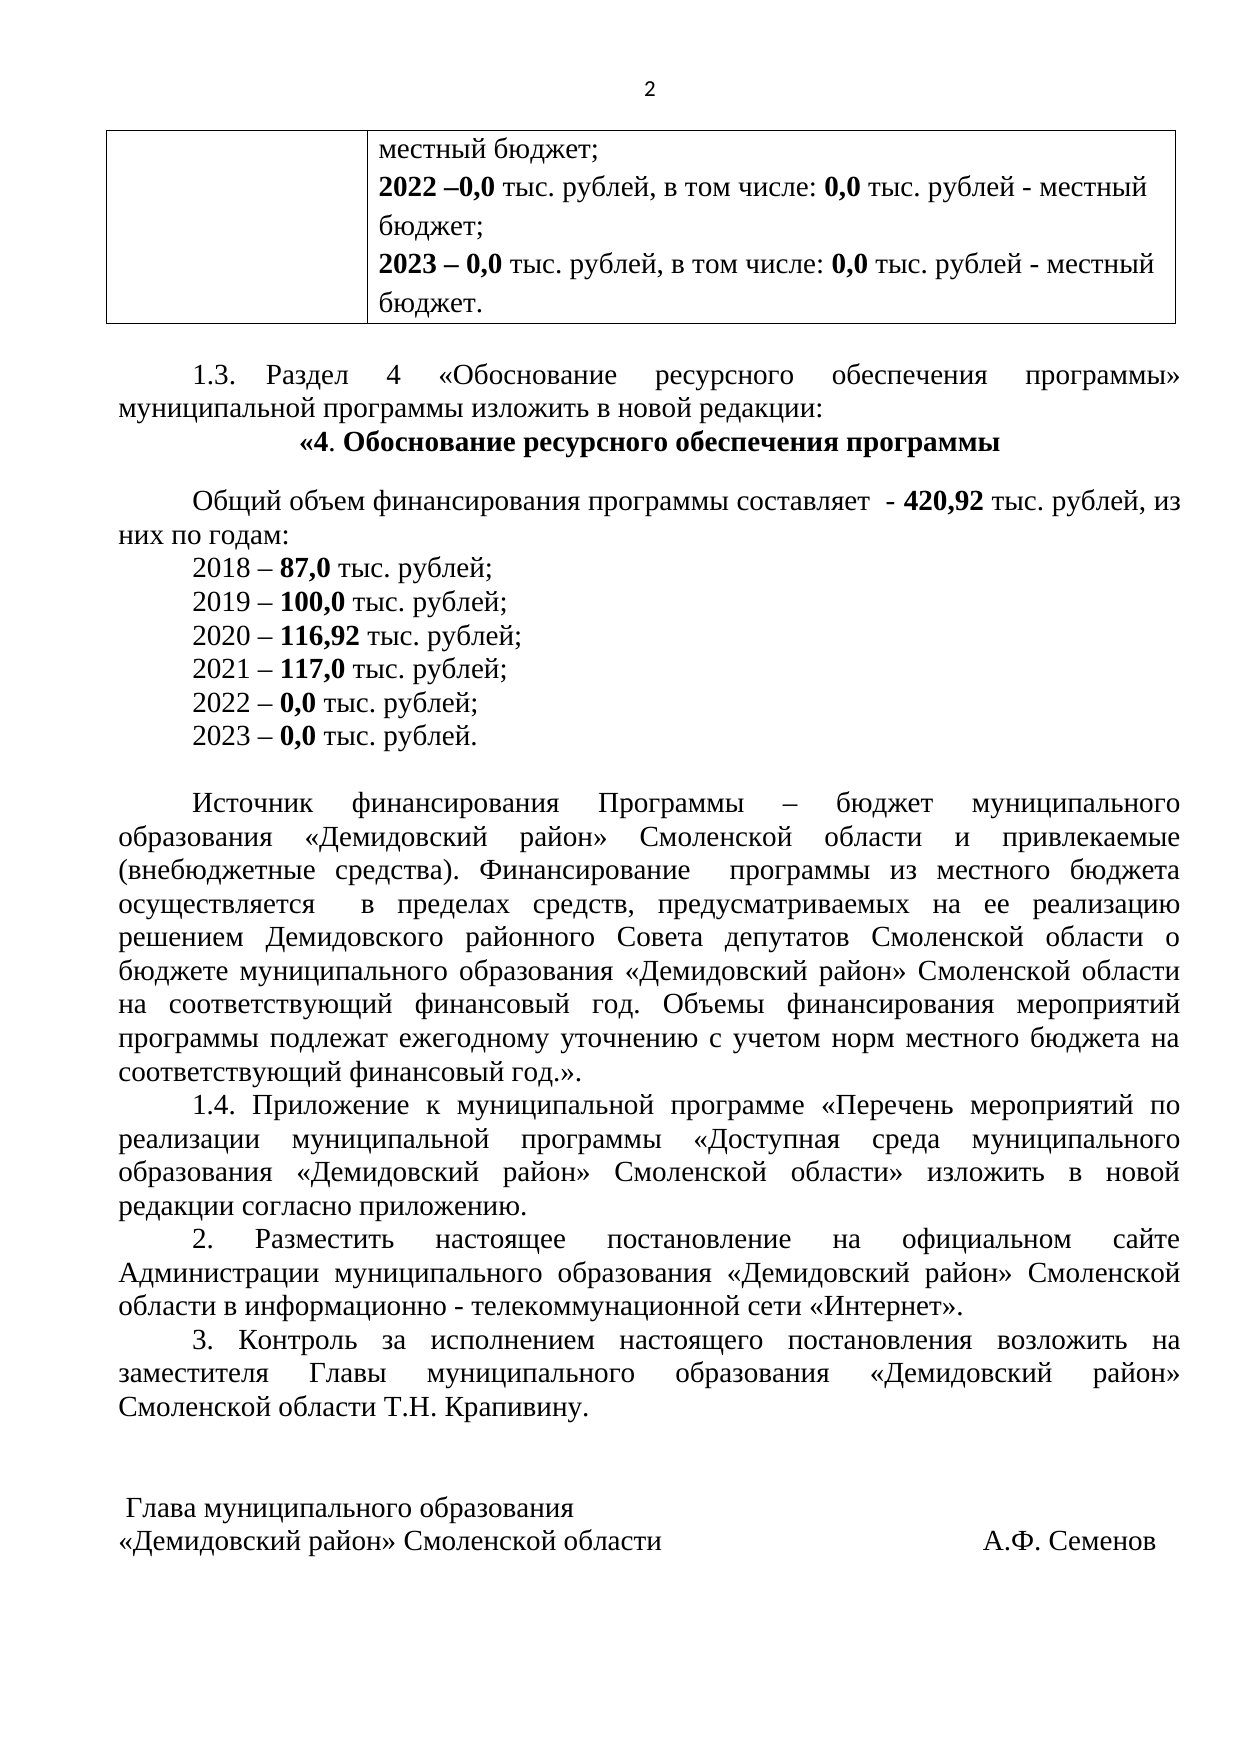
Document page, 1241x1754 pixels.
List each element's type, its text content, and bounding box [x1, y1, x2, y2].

text 2. Разместить настоящее постановление на официальном сайте Администрации муниципального образования «Демидовский район» Смоленской области в информационно - телекоммунационной сети «Интернет». [118, 1221, 1181, 1322]
text 2021 – 117,0 тыс. рублей; [118, 651, 1181, 685]
text 2020 – 116,92 тыс. рублей; [118, 618, 1181, 651]
text 2023 – 0,0 тыс. рублей. [118, 718, 1181, 752]
text 1.4. Приложение к муниципальной программе «Перечень мероприятий по реализации муниципальной программы «Доступная среда муниципального образования «Демидовский район» Смоленской области» изложить в новой редакции согласно приложению. [118, 1087, 1181, 1221]
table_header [368, 131, 1175, 322]
text Общий объем финансирования программы составляет - 420,92 тыс. рублей, из них по годам: [118, 483, 1181, 551]
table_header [107, 131, 367, 322]
text 2019 – 100,0 тыс. рублей; [118, 584, 1181, 618]
text Источник финансирования Программы – бюджет муниципального образования «Демидовский район» Смоленской области и привлекаемые (внебюджетные средства). Финансирование программы из местного бюджета осуществляется в пределах средств, предусматриваемых на ее реализацию решением Демидовского районного Совета депутатов Смоленской области о бюджете муниципального образования «Демидовский район» Смоленской области на соответствующий финансовый год. Объемы финансирования мероприятий программы подлежат ежегодному уточнению с учетом норм местного бюджета на соответствующий финансовый год.». [118, 785, 1181, 1087]
text «4. Обоснование ресурсного обеспечения программы [118, 424, 1181, 458]
text 3. Контроль за исполнением настоящего постановления возложить на заместителя Главы муниципального образования «Демидовский район» Смоленской области Т.Н. Крапивину. [118, 1322, 1181, 1423]
text Глава муниципального образования [118, 1490, 1181, 1523]
text 2022 – 0,0 тыс. рублей; [118, 685, 1181, 718]
list Раздел 4 «Обоснование ресурсного обеспечения программы» муниципальной программы изложить в новой редакции: [118, 357, 1181, 424]
text «Демидовский район» Смоленской области А.Ф. Семенов [118, 1523, 1181, 1557]
text 2018 – 87,0 тыс. рублей; [118, 551, 1181, 584]
